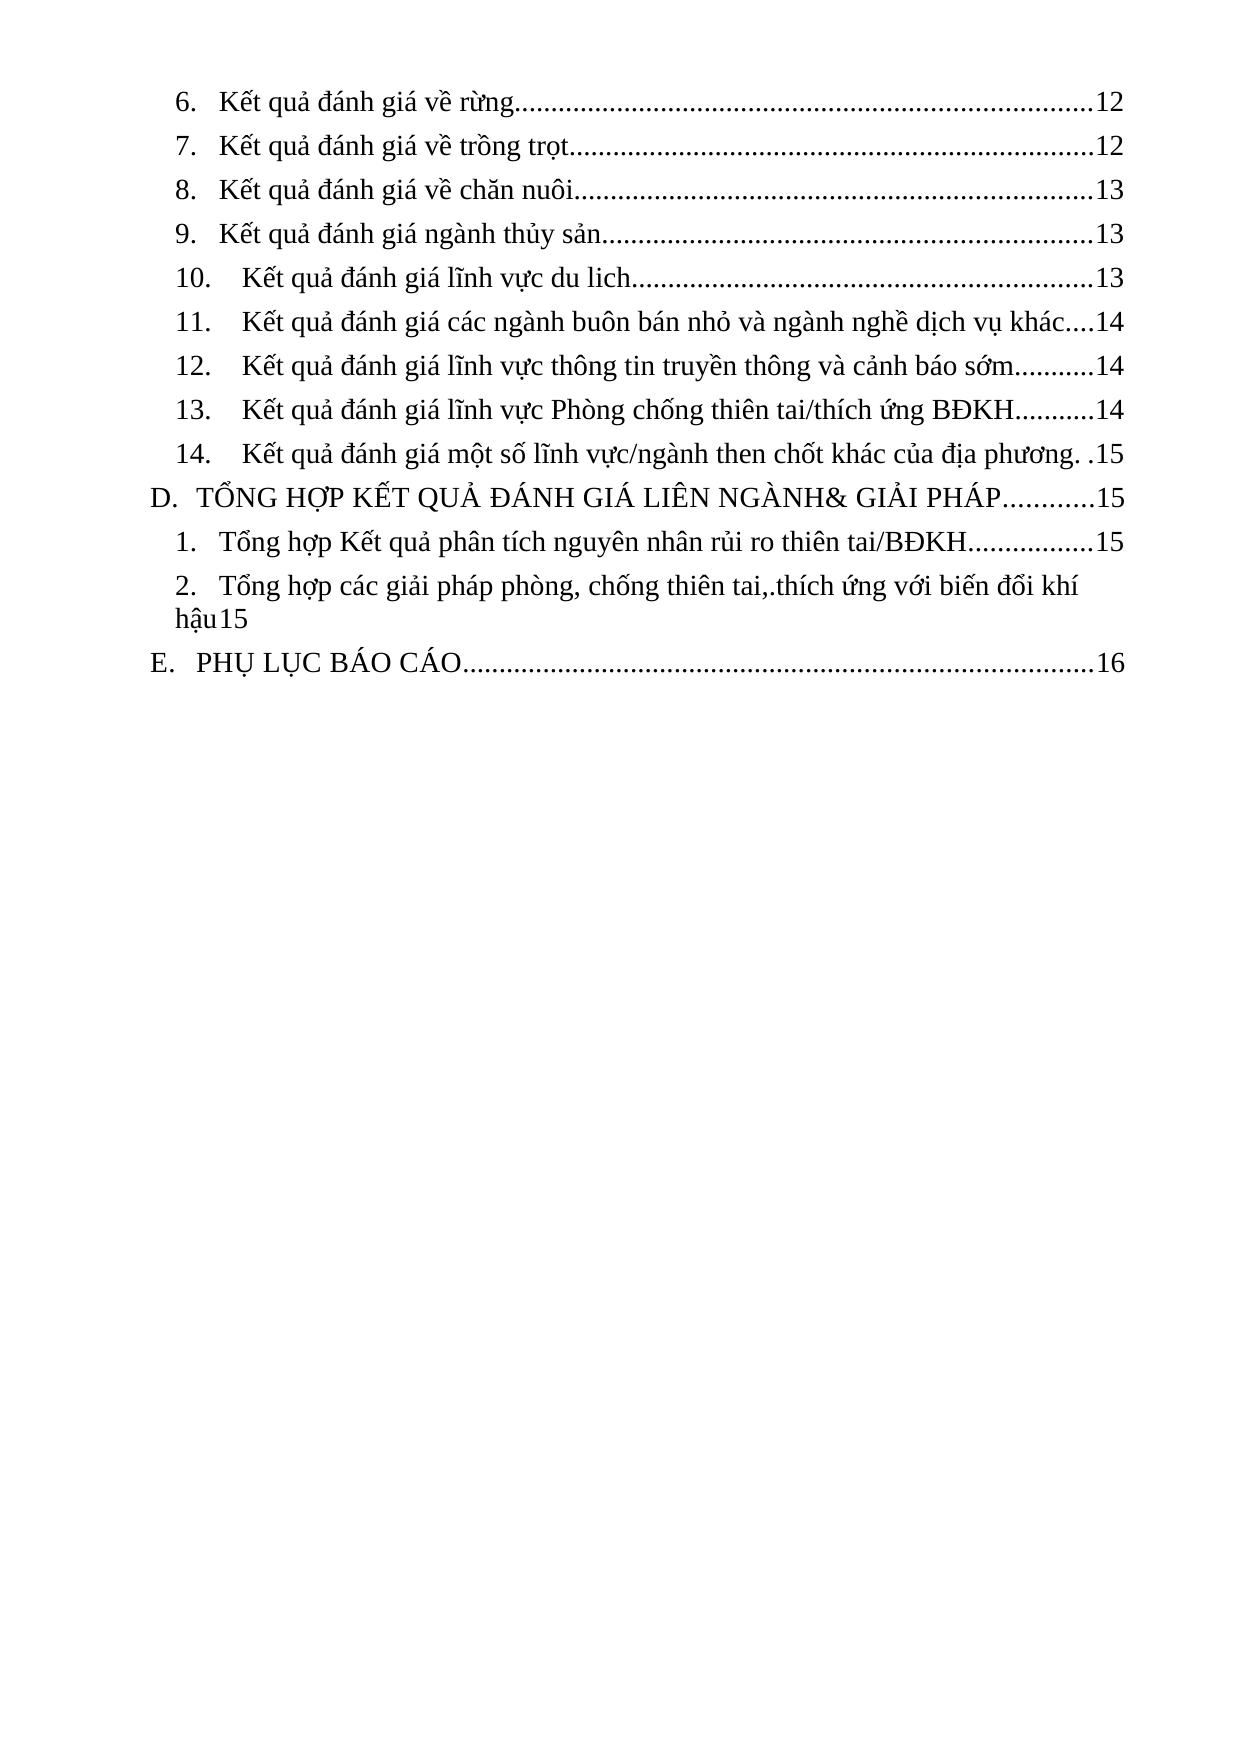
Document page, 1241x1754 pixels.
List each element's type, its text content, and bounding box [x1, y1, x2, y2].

text 8. Kết quả đánh giá về chăn nuôi 13 [175, 172, 1122, 206]
text 14. Kết quả đánh giá một số lĩnh vực/ngành then chốt khác của địa phương 15 [175, 436, 1122, 470]
text 13. Kết quả đánh giá lĩnh vực Phòng chống thiên tai/thích ứng BĐKH 14 [175, 392, 1122, 426]
text 11. Kết quả đánh giá các ngành buôn bán nhỏ và ngành nghề dịch vụ khác 14 [175, 304, 1122, 338]
text D. TỔNG HỢP KẾT QUẢ ĐÁNH GIÁ LIÊN NGÀNH& GIẢI PHÁP 15 [150, 480, 1122, 514]
text 6. Kết quả đánh giá về rừng 12 [175, 84, 1122, 118]
text 7. Kết quả đánh giá về trồng trọt 12 [175, 128, 1122, 162]
text 10. Kết quả đánh giá lĩnh vực du lich 13 [175, 260, 1122, 294]
text 1. Tổng hợp Kết quả phân tích nguyên nhân rủi ro thiên tai/BĐKH 15 [175, 524, 1122, 558]
text 2. Tổng hợp các giải pháp phòng, chống thiên tai,.thích ứng với biến đổi khí hậu 15 [175, 568, 1122, 635]
text 9. Kết quả đánh giá ngành thủy sản 13 [175, 216, 1122, 250]
text E. PHỤ LỤC BÁO CÁO 16 [150, 646, 1122, 679]
text 12. Kết quả đánh giá lĩnh vực thông tin truyền thông và cảnh báo sớm 14 [175, 348, 1122, 382]
